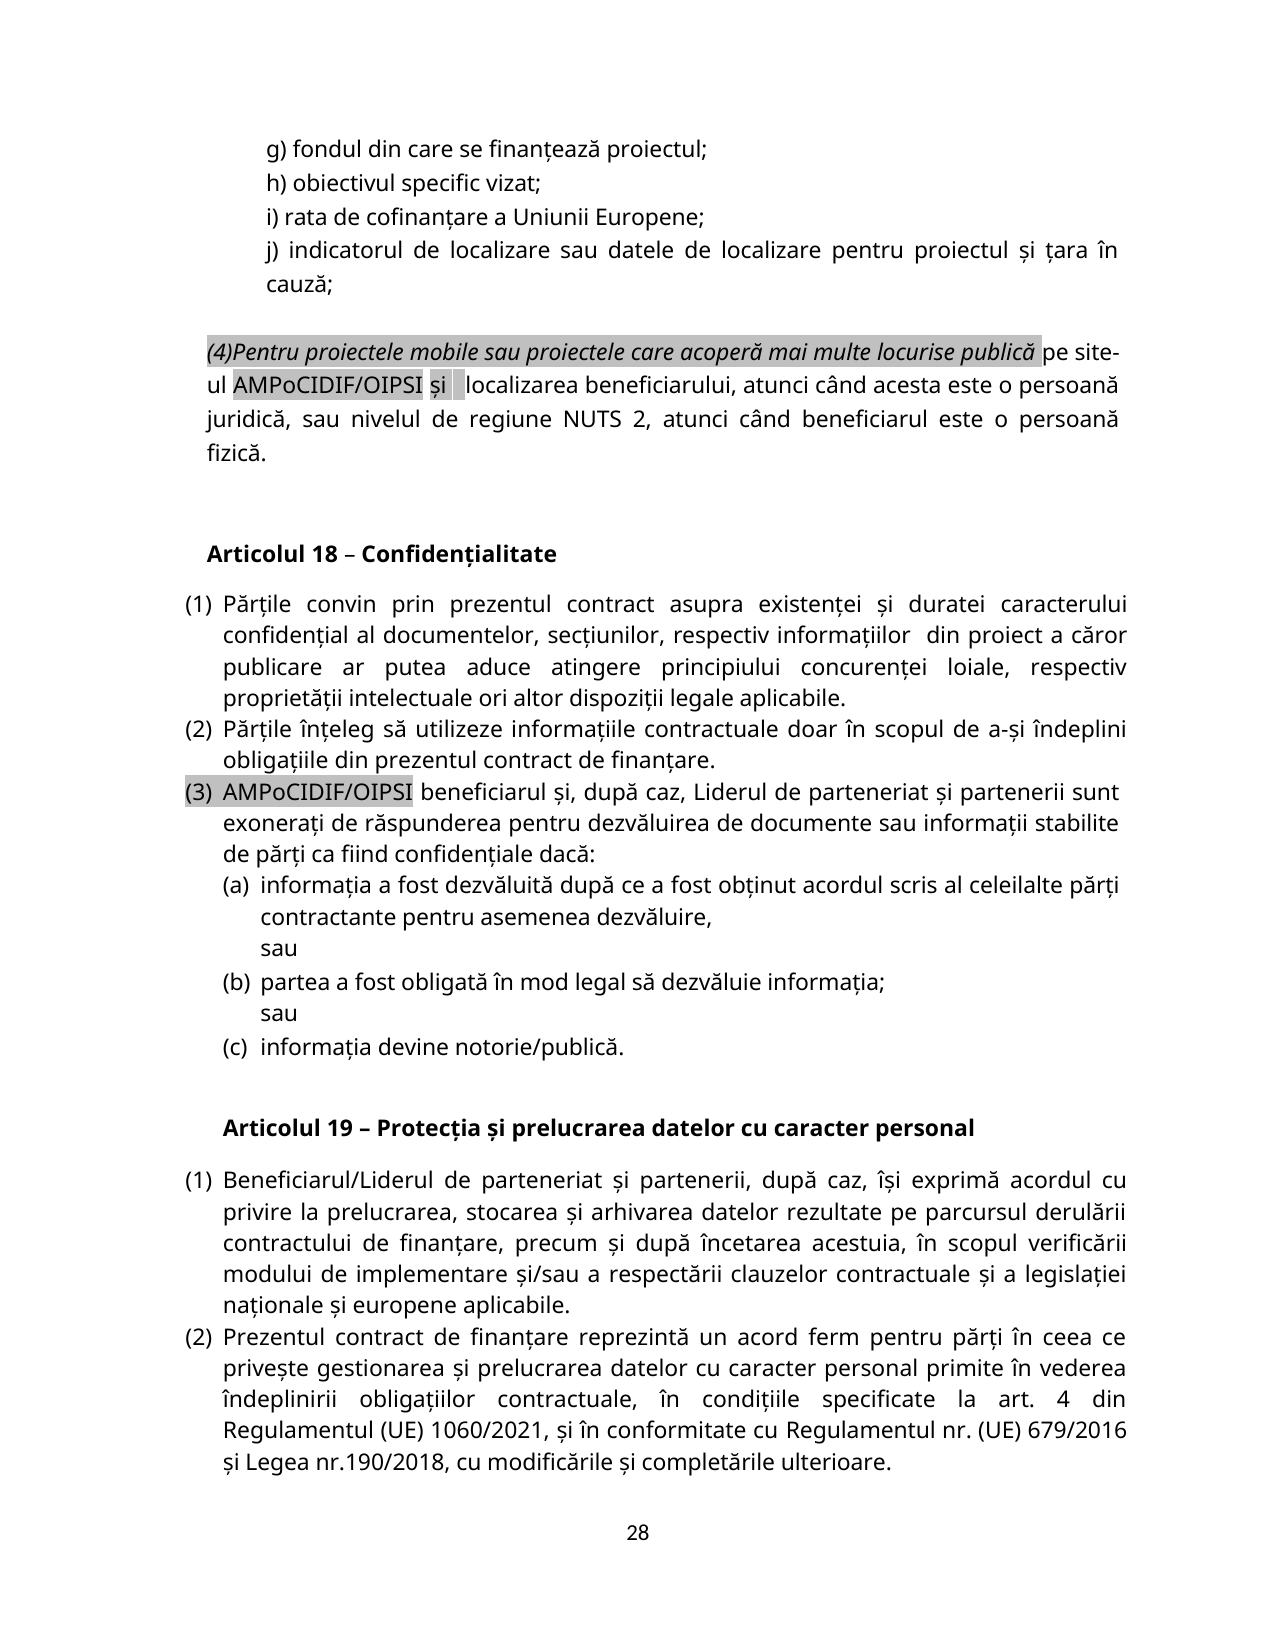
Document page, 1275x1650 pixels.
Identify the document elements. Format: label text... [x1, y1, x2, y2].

list informația devine notorie/publică. [223, 1030, 1120, 1062]
list g) fondul din care se finanțează proiectul; [266, 133, 1119, 164]
list Beneficiarul/Liderul de parteneriat și partenerii, după caz, își exprimă acordul cu privire la prelucrarea, stocarea și arhivarea datelor rezultate pe parcursul derulării contractului de finanțare, precum și după încetarea acestuia, în scopul verificării modului de implementare și/sau a respectării clauzelor contractuale și a legislației naționale și europene aplicabile. [185, 1164, 1127, 1320]
list sau [260, 932, 1120, 963]
text Articolul 19 – Protecția și prelucrarea datelor cu caracter personal [148, 1112, 1127, 1145]
list informația a fost dezvăluită după ce a fost obținut acordul scris al celeilalte părți contractante pentru asemenea dezvăluire, [223, 869, 1120, 932]
list (4)Pentru proiectele mobile sau proiectele care acoperă mai multe locurise publică pe site-ul AMPoCIDIF/OIPSI și localizarea beneficiarului, atunci când acesta este o persoană juridică, sau nivelul de regiune NUTS 2, atunci când beneficiarul este o persoană fizică. [207, 335, 1119, 468]
list AMPoCIDIF/OIPSI beneficiarul și, după caz, Liderul de parteneriat și partenerii sunt exonerați de răspunderea pentru dezvăluirea de documente sau informații stabilite de părți ca fiind confidențiale dacă: [185, 775, 1120, 869]
list partea a fost obligată în mod legal să dezvăluie informația; [223, 965, 1120, 997]
list Prezentul contract de finanțare reprezintă un acord ferm pentru părți în ceea ce privește gestionarea și prelucrarea datelor cu caracter personal primite în vederea îndeplinirii obligațiilor contractuale, în condițiile specificate la art. 4 din Regulamentul (UE) 1060/2021, și în conformitate cu Regulamentul nr. (UE) 679/2016 și Legea nr.190/2018, cu modificările și completările ulterioare. [185, 1320, 1127, 1477]
text Articolul 18 – Confidențialitate [160, 537, 1127, 569]
list sau [260, 997, 1120, 1028]
list i) rata de cofinanțare a Uniunii Europene; [266, 200, 1119, 232]
list j) indicatorul de localizare sau datele de localizare pentru proiectul și țara în cauză; [266, 234, 1119, 299]
list Părțile înțeleg să utilizeze informațiile contractuale doar în scopul de a-și îndeplini obligațiile din prezentul contract de finanțare. [185, 713, 1127, 775]
list h) obiectivul specific vizat; [266, 167, 1119, 198]
list Părțile convin prin prezentul contract asupra existenței și duratei caracterului confidențial al documentelor, secțiunilor, respectiv informațiilor din proiect a căror publicare ar putea aduce atingere principiului concurenței loiale, respectiv proprietății intelectuale ori altor dispoziții legale aplicabile. [185, 588, 1127, 713]
